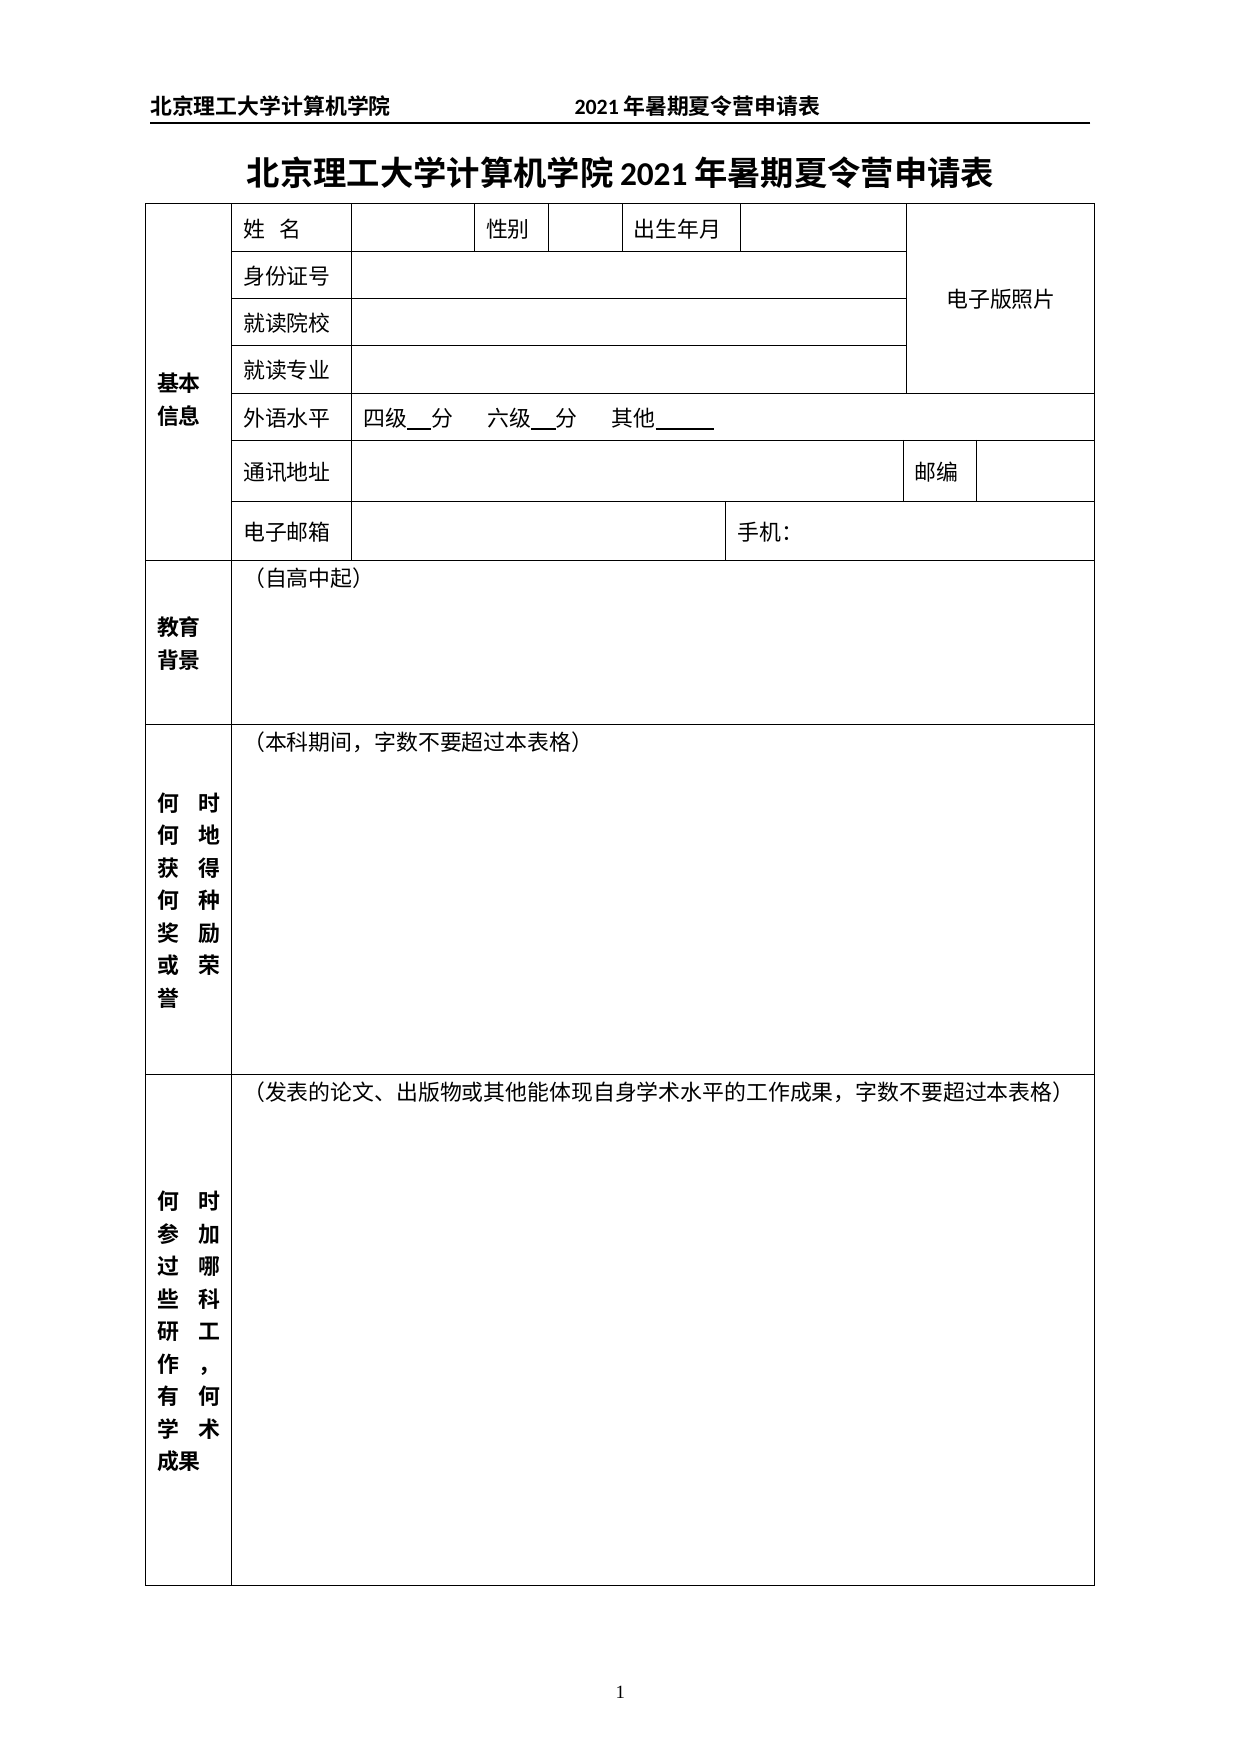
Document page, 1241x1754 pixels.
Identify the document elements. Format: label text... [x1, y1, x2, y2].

table_cell 身份证号 [232, 252, 351, 298]
table_cell [352, 252, 906, 298]
table_cell 邮编 [904, 441, 976, 501]
table_cell [977, 441, 1094, 501]
table_header 姓 名 [232, 204, 351, 251]
text 北京理工大学计算机学院2021年暑期夏令营申请表 [150, 138, 1090, 203]
table_header [549, 204, 622, 251]
table_cell [352, 441, 903, 501]
table_cell [352, 346, 906, 392]
table_cell 何时何地获得何种奖励或荣誉 [146, 725, 231, 1074]
table_cell [352, 299, 906, 345]
table_cell [352, 502, 725, 560]
table_cell 电子邮箱 [232, 502, 351, 560]
table_cell 就读专业 [232, 346, 351, 392]
table_cell （自高中起） [232, 561, 1094, 724]
table_header 基本信息 [146, 204, 231, 560]
table_header [741, 204, 906, 251]
table_cell 外语水平 [232, 394, 351, 440]
table_cell （发表的论文、出版物或其他能体现自身学术水平的工作成果，字数不要超过本表格） [232, 1075, 1094, 1585]
table_header 出生年月 [623, 204, 740, 251]
table_header 电子版照片 [907, 204, 1094, 392]
table_cell 通讯地址 [232, 441, 351, 501]
table_cell 四级 分 六级 分 其他 [352, 394, 1094, 440]
table_header [352, 204, 474, 251]
table_cell 何时参加过哪些科研工作，有何学术成果 [146, 1075, 231, 1585]
table_cell 就读院校 [232, 299, 351, 345]
table_cell （本科期间，字数不要超过本表格） [232, 725, 1094, 1074]
table_cell 教育背景 [146, 561, 231, 724]
table_header 性别 [475, 204, 548, 251]
table_cell 手机： [726, 502, 1094, 560]
